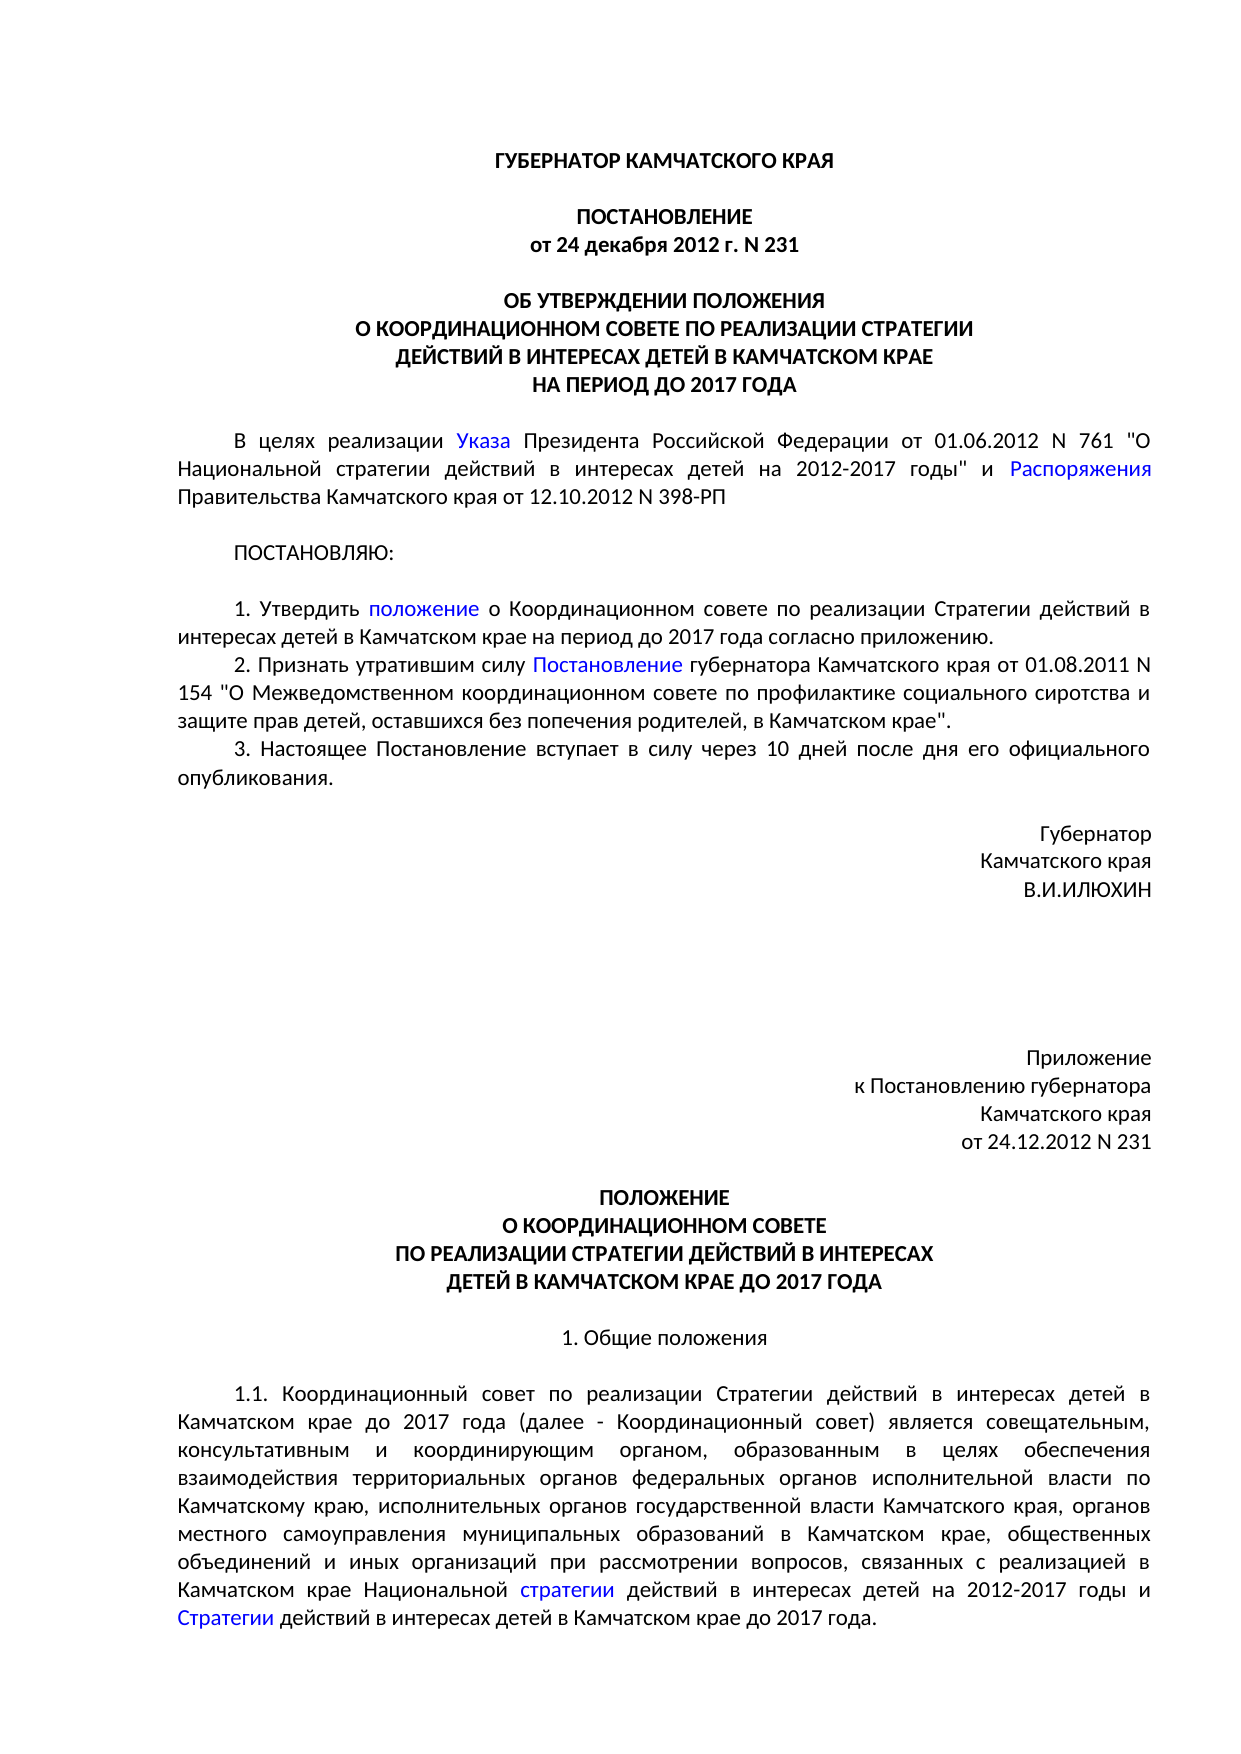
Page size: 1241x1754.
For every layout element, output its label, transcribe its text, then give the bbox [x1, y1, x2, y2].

text О КООРДИНАЦИОННОМ СОВЕТЕ ПО РЕАЛИЗАЦИИ СТРАТЕГИИ [177, 314, 1152, 342]
text ДЕТЕЙ В КАМЧАТСКОМ КРАЕ ДО 2017 ГОДА [177, 1267, 1152, 1295]
text 1. Утвердить положение о Координационном совете по реализации Стратегии действий в интересах детей в Камчатском крае на период до 2017 года согласно приложению. [177, 594, 1152, 651]
text Приложение [177, 1043, 1152, 1071]
text ПОЛОЖЕНИЕ [177, 1183, 1152, 1211]
text к Постановлению губернатора [177, 1071, 1152, 1099]
text ПОСТАНОВЛЯЮ: [177, 538, 1152, 566]
text ДЕЙСТВИЙ В ИНТЕРЕСАХ ДЕТЕЙ В КАМЧАТСКОМ КРАЕ [177, 342, 1152, 370]
text от 24.12.2012 N 231 [177, 1127, 1152, 1155]
text Губернатор [177, 819, 1152, 847]
text 3. Настоящее Постановление вступает в силу через 10 дней после дня его официального опубликования. [177, 734, 1152, 791]
text В.И.ИЛЮХИН [177, 875, 1152, 903]
text 2. Признать утратившим силу Постановление губернатора Камчатского края от 01.08.2011 N 154 "О Межведомственном координационном совете по профилактике социального сиротства и защите прав детей, оставшихся без попечения родителей, в Камчатском крае". [177, 651, 1152, 734]
text ОБ УТВЕРЖДЕНИИ ПОЛОЖЕНИЯ [177, 286, 1152, 314]
text Камчатского края [177, 847, 1152, 875]
text Камчатского края [177, 1099, 1152, 1127]
text О КООРДИНАЦИОННОМ СОВЕТЕ [177, 1211, 1152, 1239]
text ПО РЕАЛИЗАЦИИ СТРАТЕГИИ ДЕЙСТВИЙ В ИНТЕРЕСАХ [177, 1239, 1152, 1267]
text от 24 декабря 2012 г. N 231 [177, 230, 1152, 258]
text 1.1. Координационный совет по реализации Стратегии действий в интересах детей в Камчатском крае до 2017 года (далее - Координационный совет) является совещательным, консультативным и координирующим органом, образованным в целях обеспечения взаимодействия территориальных органов федеральных органов исполнительной власти по Камчатскому краю, исполнительных органов государственной власти Камчатского края, органов местного самоуправления муниципальных образований в Камчатском крае, общественных объединений и иных организаций при рассмотрении вопросов, связанных с реализацией в Камчатском крае Национальной стратегии действий в интересах детей на 2012-2017 годы и Стратегии действий в интересах детей в Камчатском крае до 2017 года. [177, 1379, 1152, 1631]
text ГУБЕРНАТОР КАМЧАТСКОГО КРАЯ [177, 146, 1152, 174]
text 1. Общие положения [177, 1323, 1152, 1351]
text НА ПЕРИОД ДО 2017 ГОДА [177, 370, 1152, 398]
text В целях реализации Указа Президента Российской Федерации от 01.06.2012 N 761 "О Национальной стратегии действий в интересах детей на 2012-2017 годы" и Распоряжения Правительства Камчатского края от 12.10.2012 N 398-РП [177, 426, 1152, 510]
text ПОСТАНОВЛЕНИЕ [177, 202, 1152, 230]
